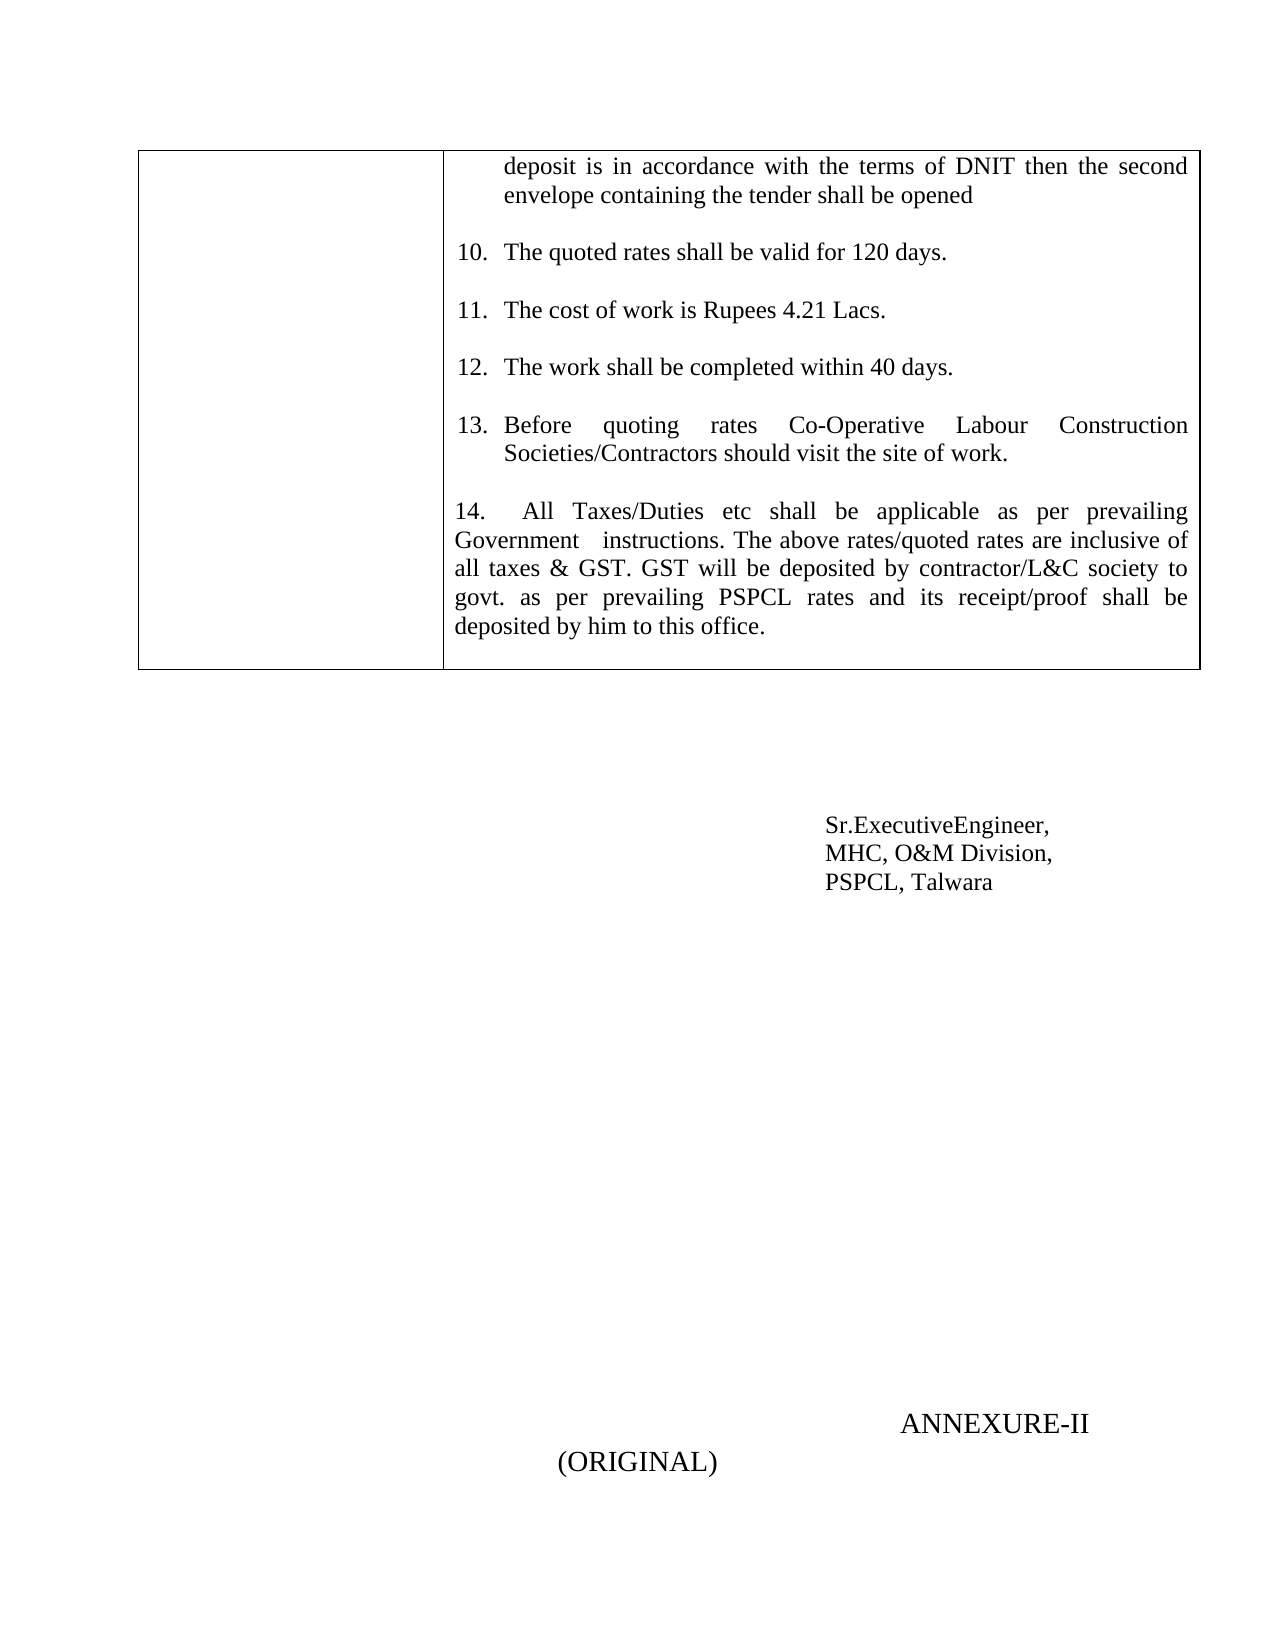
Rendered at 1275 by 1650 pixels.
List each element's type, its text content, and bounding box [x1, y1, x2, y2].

text PSPCL, Talwara [150, 867, 1125, 896]
text MHC, O&M Division, [150, 838, 1125, 867]
text Sr.ExecutiveEngineer, [750, 810, 1125, 838]
text (ORIGINAL) [150, 1444, 1125, 1478]
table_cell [139, 151, 443, 668]
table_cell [444, 151, 1199, 668]
text ANNEXURE-II [900, 1406, 1125, 1439]
